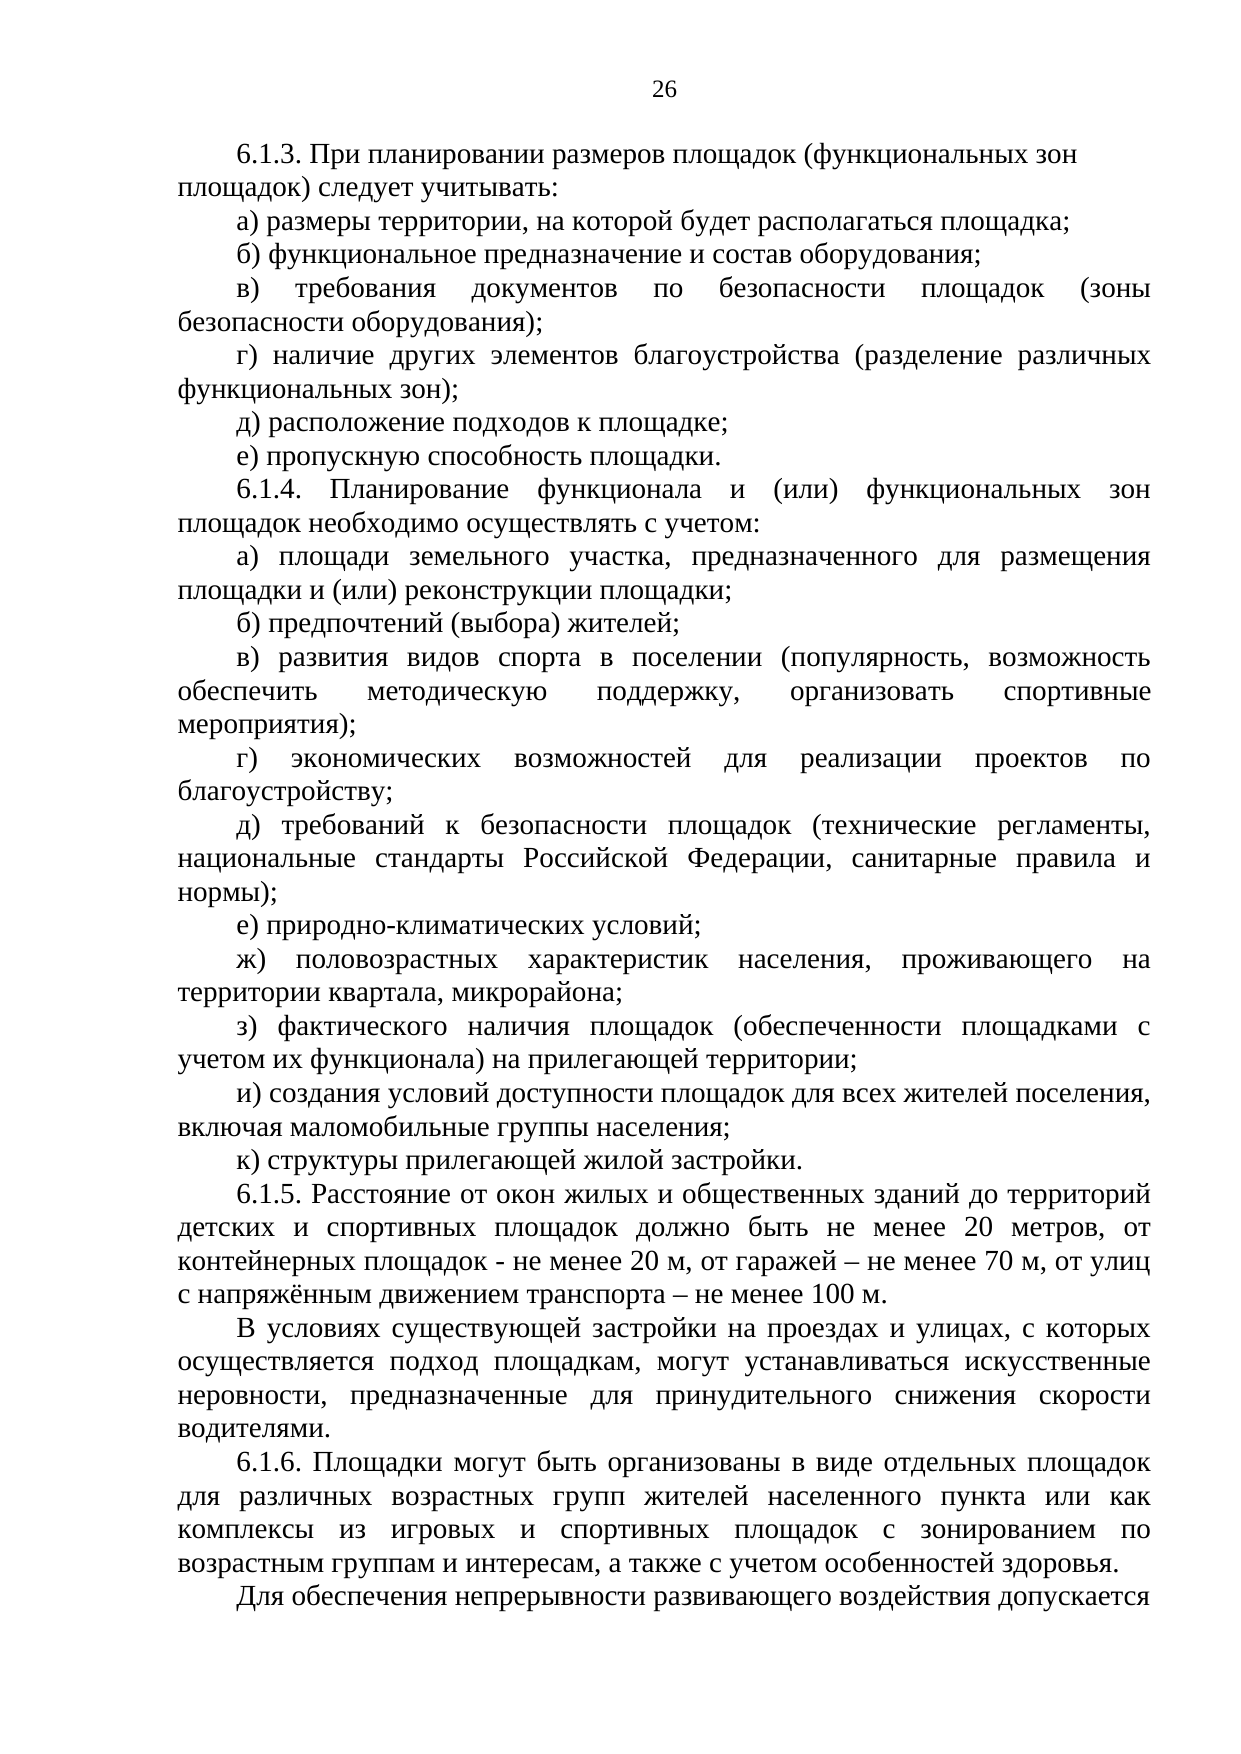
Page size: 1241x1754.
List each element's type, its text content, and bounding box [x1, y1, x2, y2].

text и) создания условий доступности площадок для всех жителей поселения, включая маломобильные группы населения; [177, 1075, 1152, 1142]
text а) площади земельного участка, предназначенного для размещения площадки и (или) реконструкции площадки; [177, 538, 1152, 606]
text е) пропускную способность площадки. [177, 438, 1152, 471]
text В условиях существующей застройки на проездах и улицах, с которых осуществляется подход площадкам, могут устанавливаться искусственные неровности, предназначенные для принудительного снижения скорости водителями. [177, 1310, 1152, 1444]
text Для обеспечения непрерывности развивающего воздействия допускается [177, 1578, 1152, 1612]
text б) предпочтений (выбора) жителей; [177, 606, 1152, 639]
text 6.1.6. Площадки могут быть организованы в виде отдельных площадок для различных возрастных групп жителей населенного пункта или как комплексы из игровых и спортивных площадок с зонированием по возрастным группам и интересам, а также с учетом особенностей здоровья. [177, 1444, 1152, 1578]
text в) развития видов спорта в поселении (популярность, возможность обеспечить методическую поддержку, организовать спортивные мероприятия); [177, 639, 1152, 740]
text ж) половозрастных характеристик населения, проживающего на территории квартала, микрорайона; [177, 941, 1152, 1008]
text 6.1.4. Планирование функционала и (или) функциональных зон площадок необходимо осуществлять с учетом: [177, 471, 1152, 538]
text 6.1.5. Расстояние от окон жилых и общественных зданий до территорий детских и спортивных площадок должно быть не менее 20 метров, от контейнерных площадок - не менее 20 м, от гаражей – не менее 70 м, от улиц с напряжённым движением транспорта – не менее 100 м. [177, 1176, 1152, 1310]
text г) наличие других элементов благоустройства (разделение различных функциональных зон); [177, 337, 1152, 404]
text д) требований к безопасности площадок (технические регламенты, национальные стандарты Российской Федерации, санитарные правила и нормы); [177, 807, 1152, 907]
text г) экономических возможностей для реализации проектов по благоустройству; [177, 740, 1152, 807]
text е) природно-климатических условий; [177, 907, 1152, 941]
text 6.1.3. При планировании размеров площадок (функциональных зон площадок) следует учитывать: [177, 136, 1152, 203]
text з) фактического наличия площадок (обеспеченности площадками с учетом их функционала) на прилегающей территории; [177, 1008, 1152, 1075]
text к) структуры прилегающей жилой застройки. [177, 1142, 1152, 1176]
text б) функциональное предназначение и состав оборудования; [177, 237, 1152, 270]
text д) расположение подходов к площадке; [177, 404, 1152, 438]
text а) размеры территории, на которой будет располагаться площадка; [177, 203, 1152, 237]
text в) требования документов по безопасности площадок (зоны безопасности оборудования); [177, 270, 1152, 337]
